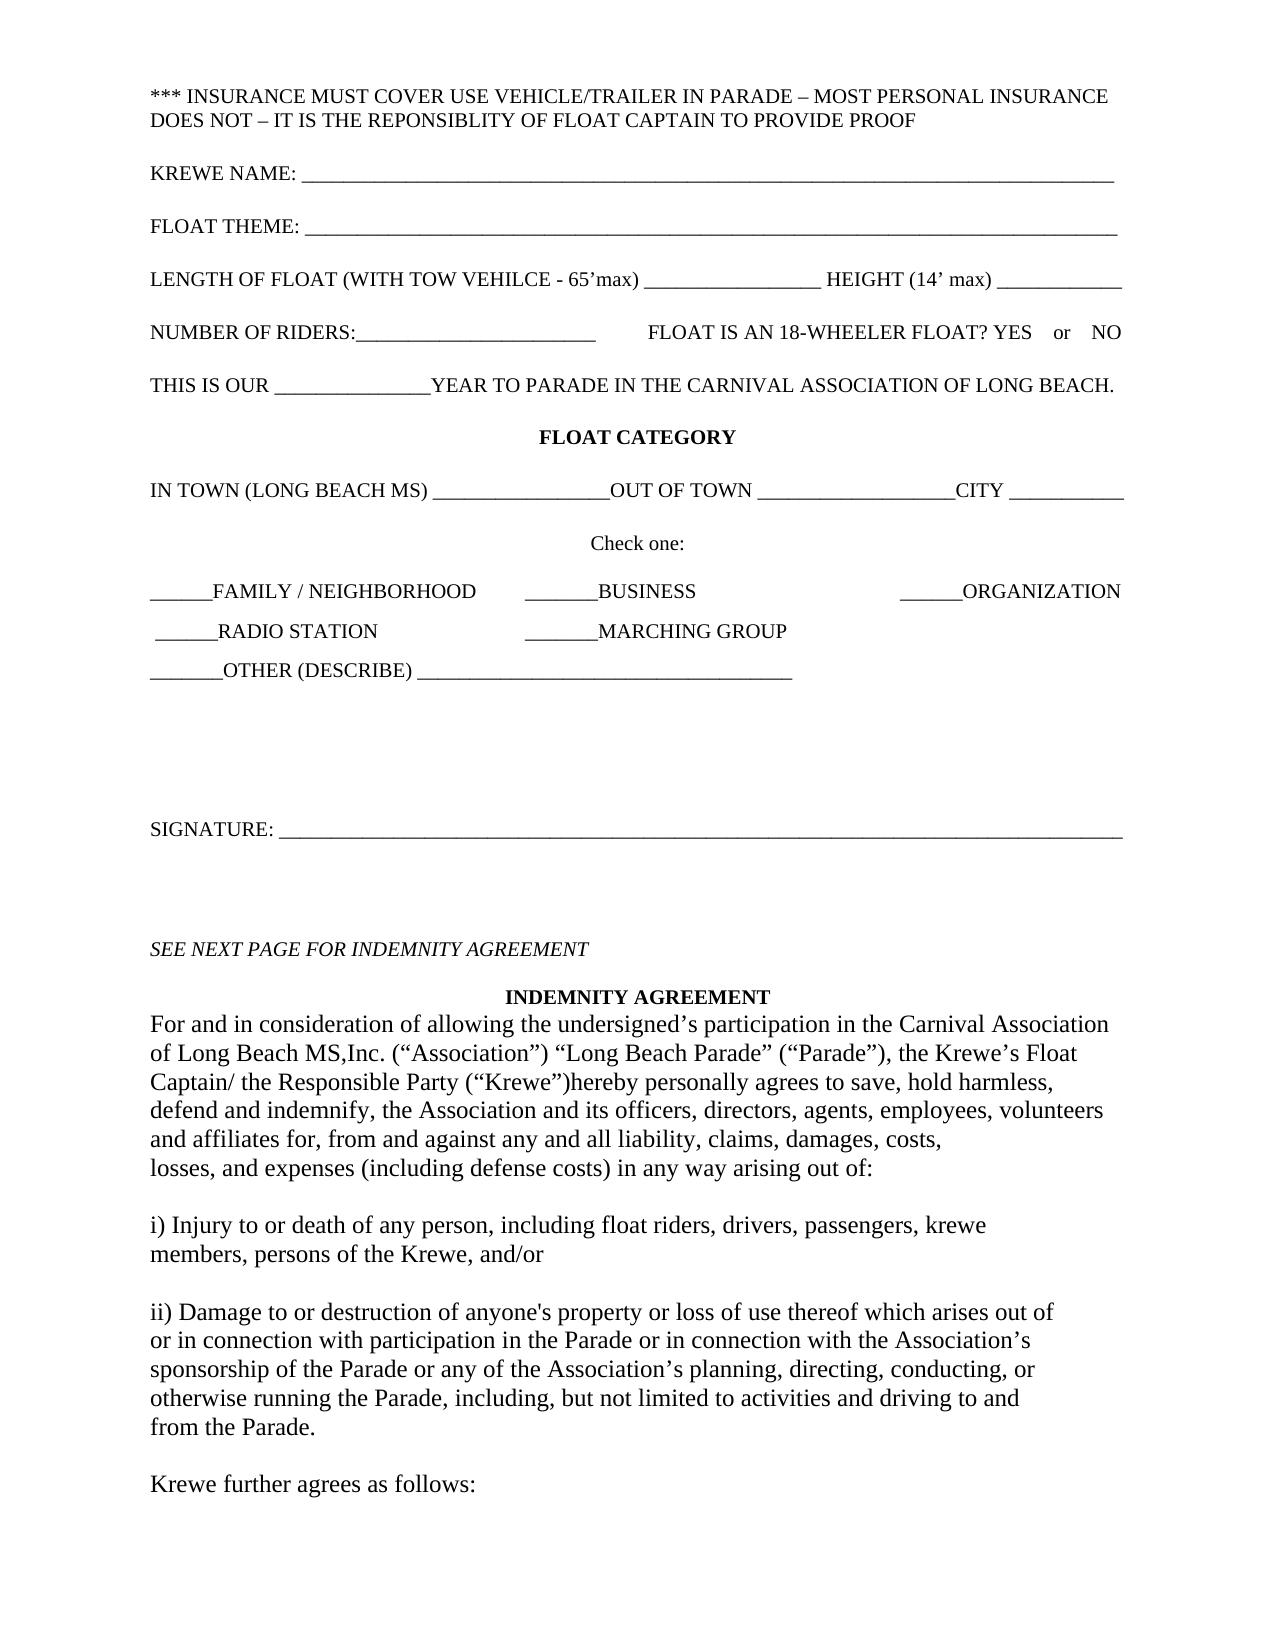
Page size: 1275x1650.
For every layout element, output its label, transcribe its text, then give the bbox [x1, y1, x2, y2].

text or in connection with participation in the Parade or in connection with the Association’s [150, 1326, 1125, 1354]
text FLOAT CATEGORY [150, 425, 1125, 449]
text SIGNATURE: _________________________________________________________________________________ [150, 817, 1125, 841]
text *** INSURANCE MUST COVER USE VEHICLE/TRAILER IN PARADE – MOST PERSONAL INSURANCE DOES NOT – IT IS THE REPONSIBLITY OF FLOAT CAPTAIN TO PROVIDE PROOF [150, 84, 1125, 132]
text Check one: [150, 531, 1125, 555]
text otherwise running the Parade, including, but not limited to activities and driving to and [150, 1383, 1125, 1412]
text sponsorship of the Parade or any of the Association’s planning, directing, conducting, or [150, 1354, 1125, 1383]
text i) Injury to or death of any person, including float riders, drivers, passengers, krewe [150, 1211, 1125, 1239]
text ______FAMILY / NEIGHBORHOOD _______BUSINESS ______ORGANIZATION [150, 579, 1125, 603]
text For and in consideration of allowing the undersigned’s participation in the Carnival Association of Long Beach MS,Inc. (“Association”) “Long Beach Parade” (“Parade”), the Krewe’s Float Captain/ the Responsible Party (“Krewe”)hereby personally agrees to save, hold harmless, defend and indemnify, the Association and its officers, directors, agents, employees, volunteers and affiliates for, from and against any and all liability, claims, damages, costs, [150, 1009, 1125, 1153]
text ______RADIO STATION _______MARCHING GROUP [150, 619, 1125, 643]
text members, persons of the Krewe, and/or [150, 1239, 1125, 1268]
text NUMBER OF RIDERS:_______________________ FLOAT IS AN 18-WHEELER FLOAT? YES or NO [150, 320, 1125, 344]
text Krewe further agrees as follows: [150, 1469, 1125, 1498]
text THIS IS OUR _______________YEAR TO PARADE IN THE CARNIVAL ASSOCIATION OF LONG BEACH. [150, 372, 1125, 397]
text from the Parade. [150, 1412, 1125, 1441]
text FLOAT THEME: ______________________________________________________________________________ [150, 214, 1125, 238]
text LENGTH OF FLOAT (WITH TOW VEHILCE - 65’max) _________________ HEIGHT (14’ max) ____________ [150, 267, 1125, 291]
text ii) Damage to or destruction of anyone's property or loss of use thereof which arises out of [150, 1297, 1125, 1326]
text INDEMNITY AGREEMENT [150, 985, 1125, 1009]
text IN TOWN (LONG BEACH MS) _________________OUT OF TOWN ___________________CITY ___________ [150, 478, 1125, 502]
text _______OTHER (DESCRIBE) ____________________________________ [150, 658, 1125, 682]
text KREWE NAME: ______________________________________________________________________________ [150, 161, 1125, 185]
text losses, and expenses (including defense costs) in any way arising out of: [150, 1153, 1125, 1182]
text SEE NEXT PAGE FOR INDEMNITY AGREEMENT [150, 937, 1125, 961]
